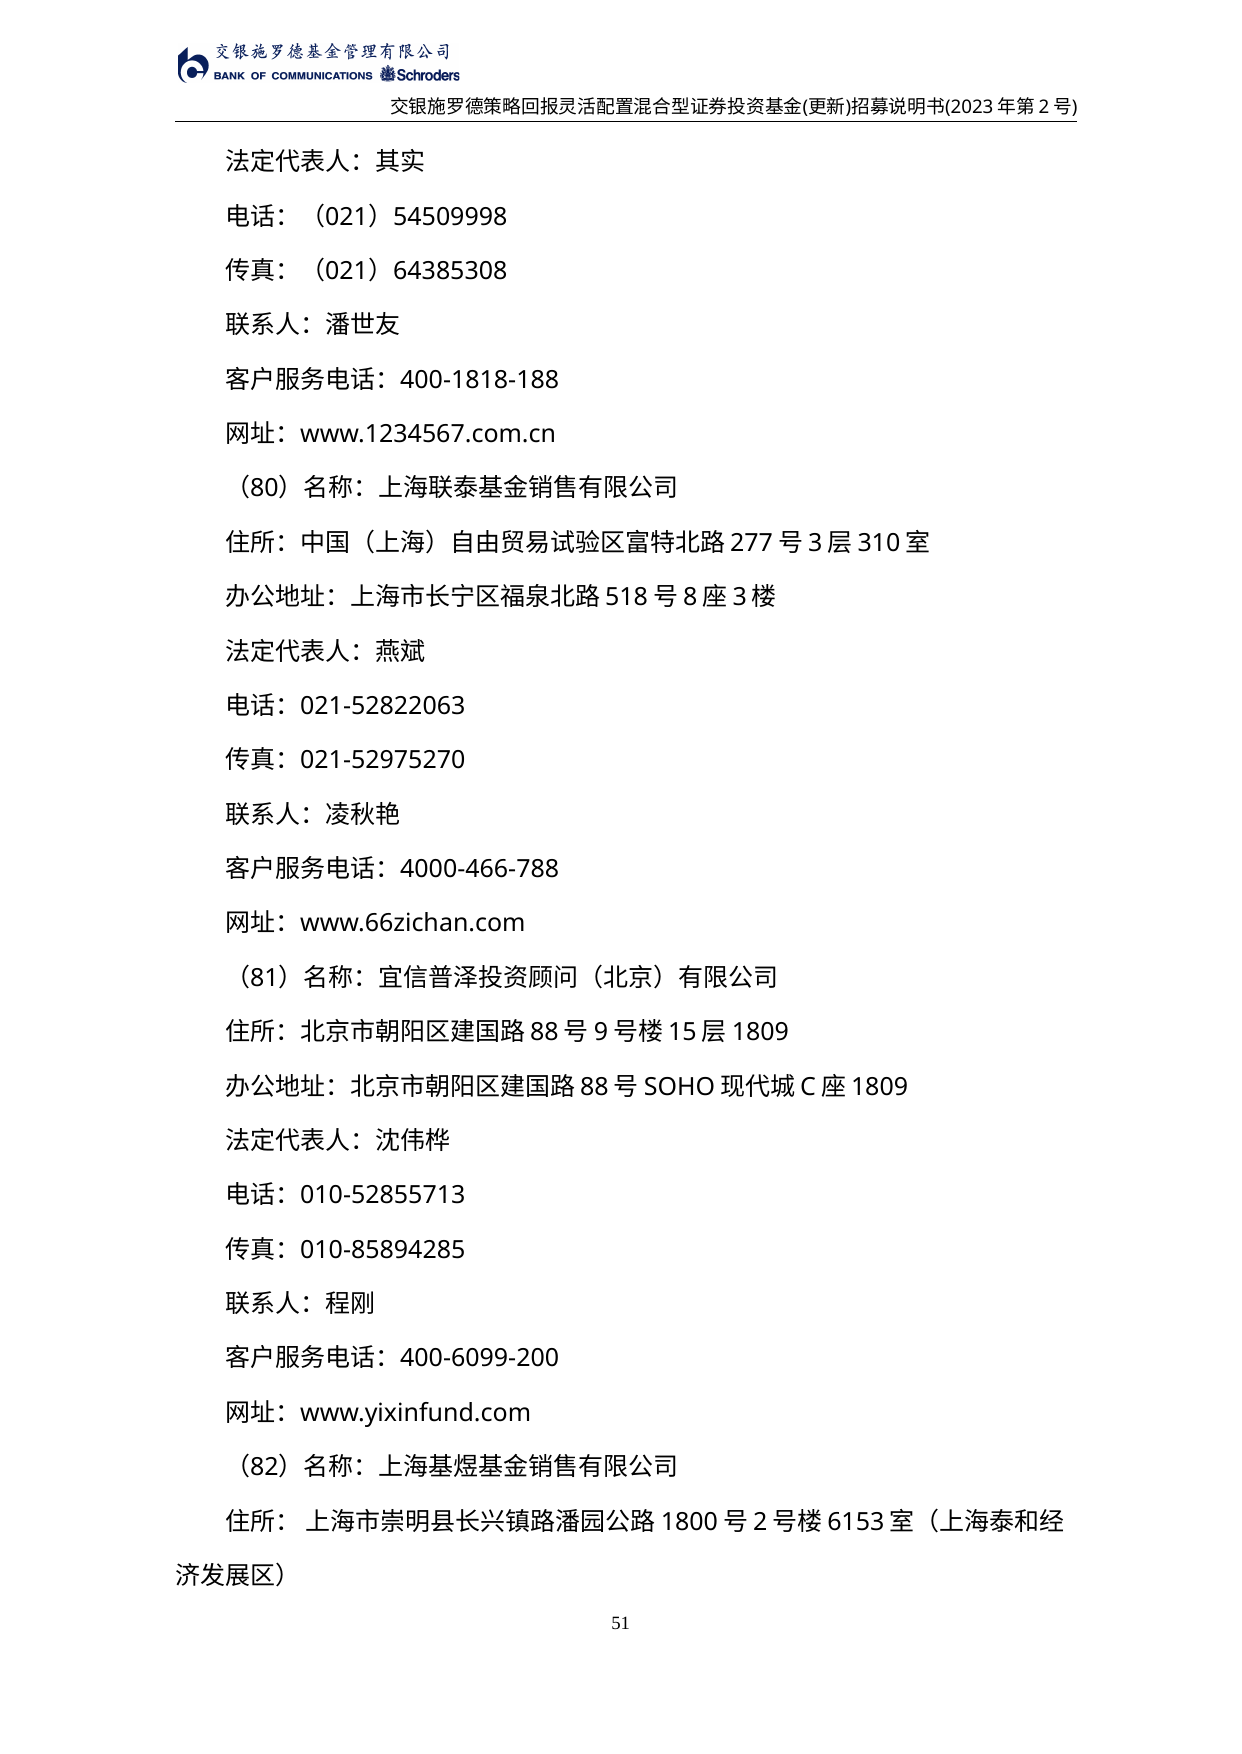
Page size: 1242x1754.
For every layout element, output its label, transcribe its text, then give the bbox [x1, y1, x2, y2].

text 传真：021-52975270 [175, 740, 1077, 776]
text 网址：www.66zichan.com [175, 903, 1077, 939]
text 法定代表人：燕斌 [175, 631, 1077, 667]
text 电话：（021）54509998 [175, 196, 1077, 232]
text 办公地址：北京市朝阳区建国路88号SOHO现代城C座1809 [175, 1066, 1077, 1102]
text （82）名称：上海基煜基金销售有限公司 [175, 1447, 1077, 1483]
text 电话：021-52822063 [175, 685, 1077, 722]
text 客户服务电话：400-6099-200 [175, 1338, 1077, 1374]
text 办公地址：上海市长宁区福泉北路518号8座3楼 [175, 577, 1077, 613]
picture [178, 43, 460, 83]
text 法定代表人：沈伟桦 [175, 1120, 1077, 1157]
text 客户服务电话：4000-466-788 [175, 848, 1077, 885]
text 联系人：凌秋艳 [175, 794, 1077, 830]
text 传真：（021）64385308 [175, 250, 1077, 287]
text 联系人：程刚 [175, 1283, 1077, 1320]
text （80）名称：上海联泰基金销售有限公司 [175, 468, 1077, 504]
text 住所： 上海市崇明县长兴镇路潘园公路1800号2号楼6153室（上海泰和经济发展区） [175, 1501, 1077, 1592]
text 客户服务电话：400-1818-188 [175, 359, 1077, 395]
text （81）名称：宜信普泽投资顾问（北京）有限公司 [175, 957, 1077, 993]
text 住所：中国（上海）自由贸易试验区富特北路277号3层310室 [175, 522, 1077, 558]
text 住所：北京市朝阳区建国路88号9号楼15层1809 [175, 1012, 1077, 1048]
text 网址：www.1234567.com.cn [175, 413, 1077, 450]
text 法定代表人：其实 [175, 142, 1077, 178]
text 传真：010-85894285 [175, 1229, 1077, 1265]
text 网址：www.yixinfund.com [175, 1392, 1077, 1428]
text 电话：010-52855713 [175, 1175, 1077, 1211]
text 联系人：潘世友 [175, 305, 1077, 341]
